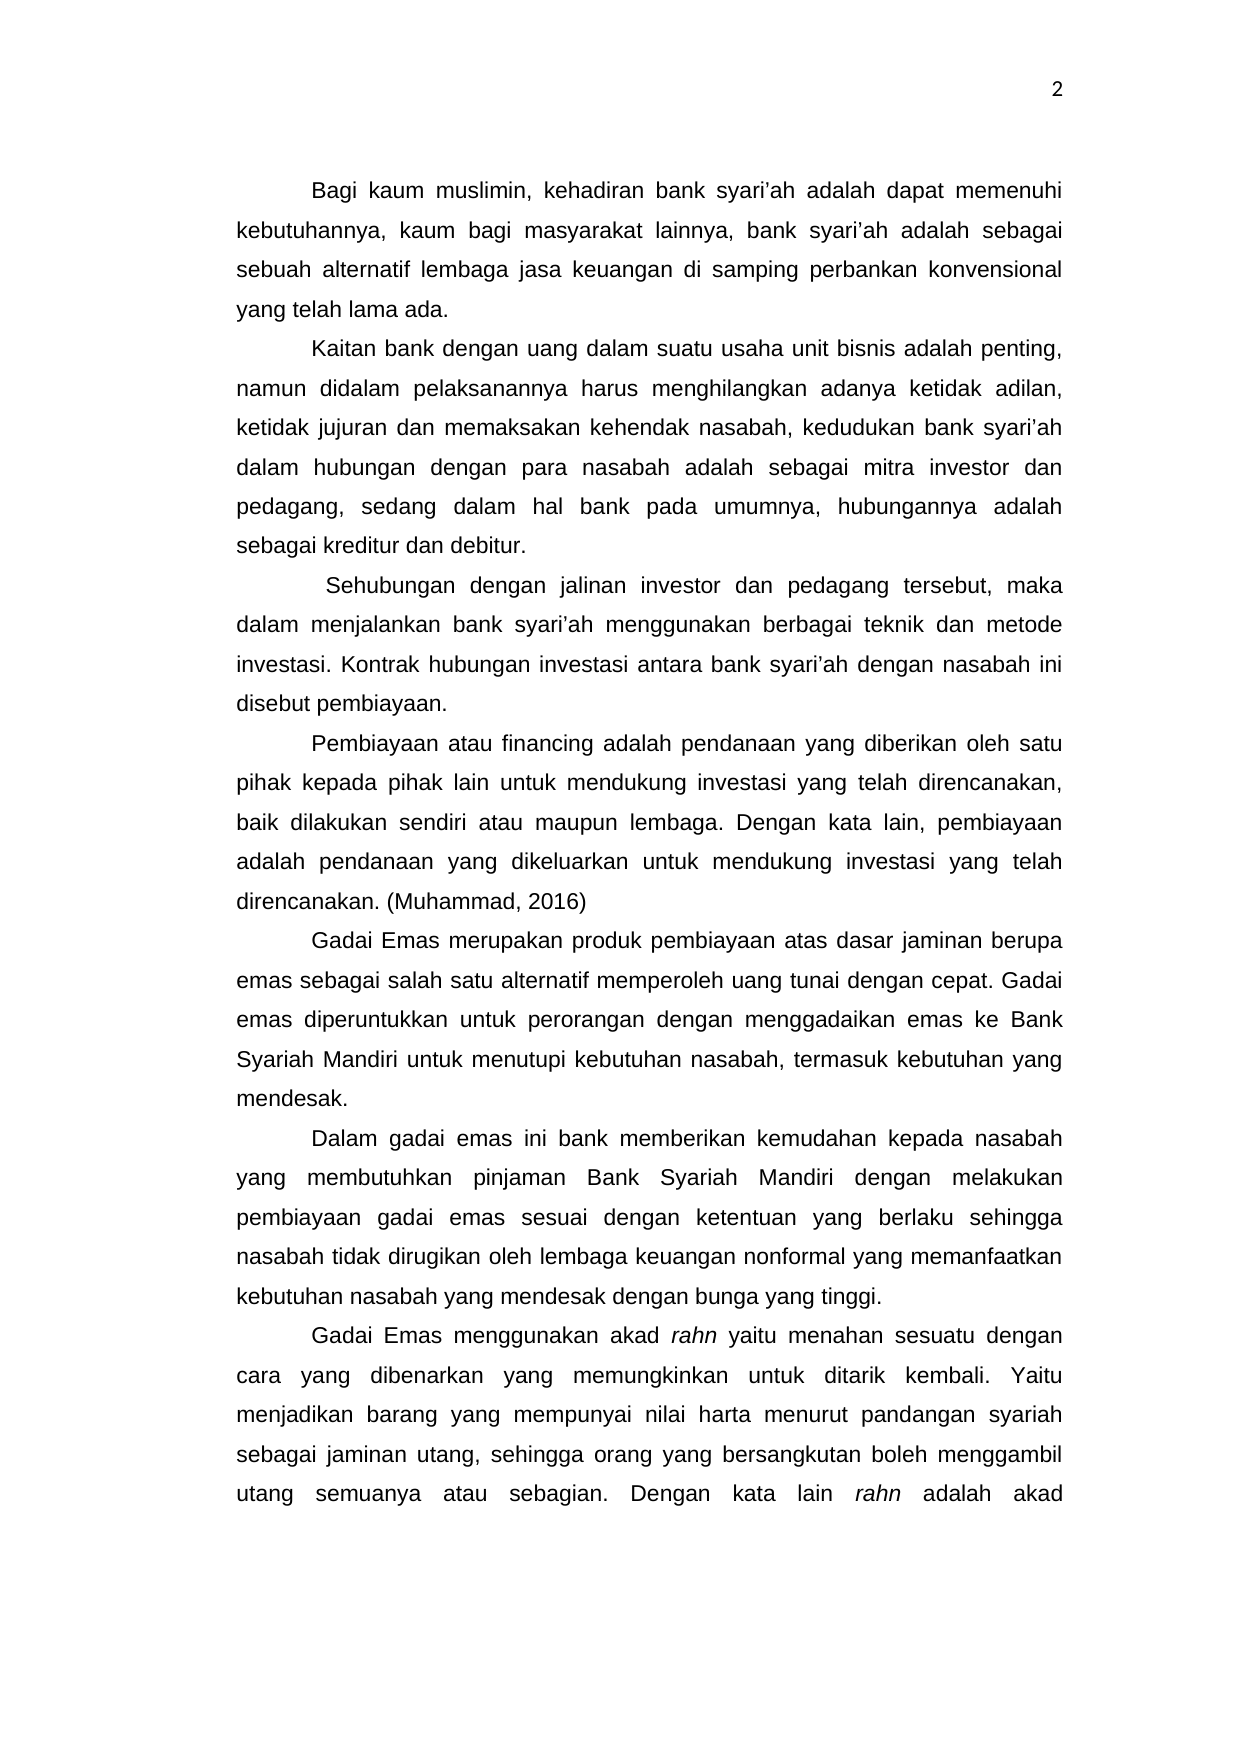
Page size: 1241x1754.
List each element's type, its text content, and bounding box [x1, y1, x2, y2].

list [236, 1322, 1063, 1506]
list Bagi kaum muslimin, kehadiran bank syari’ah adalah dapat memenuhi kebutuhannya, kaum bagi masyarakat lainnya, bank syari’ah adalah sebagai sebuah alternatif lembaga jasa keuangan di samping perbankan konvensional yang telah lama ada. [236, 177, 1063, 322]
list Kaitan bank dengan uang dalam suatu usaha unit bisnis adalah penting, namun didalam pelaksanannya harus menghilangkan adanya ketidak adilan, ketidak jujuran dan memaksakan kehendak nasabah, kedudukan bank syari’ah dalam hubungan dengan para nasabah adalah sebagai mitra investor dan pedagang, sedang dalam hal bank pada umumnya, hubungannya adalah sebagai kreditur dan debitur. [236, 335, 1063, 559]
list Pembiayaan atau financing adalah pendanaan yang diberikan oleh satu pihak kepada pihak lain untuk mendukung investasi yang telah direncanakan, baik dilakukan sendiri atau maupun lembaga. Dengan kata lain, pembiayaan adalah pendanaan yang dikeluarkan untuk mendukung investasi yang telah direncanakan. (Muhammad, 2016) [236, 730, 1063, 914]
list Gadai Emas merupakan produk pembiayaan atas dasar jaminan berupa emas sebagai salah satu alternatif memperoleh uang tunai dengan cepat. Gadai emas diperuntukkan untuk perorangan dengan menggadaikan emas ke Bank Syariah Mandiri untuk menutupi kebutuhan nasabah, termasuk kebutuhan yang mendesak. [236, 927, 1063, 1112]
list Sehubungan dengan jalinan investor dan pedagang tersebut, maka dalam menjalankan bank syari’ah menggunakan berbagai teknik dan metode investasi. Kontrak hubungan investasi antara bank syari’ah dengan nasabah ini disebut pembiayaan. [236, 572, 1063, 717]
list Dalam gadai emas ini bank memberikan kemudahan kepada nasabah yang membutuhkan pinjaman Bank Syariah Mandiri dengan melakukan pembiayaan gadai emas sesuai dengan ketentuan yang berlaku sehingga nasabah tidak dirugikan oleh lembaga keuangan nonformal yang memanfaatkan kebutuhan nasabah yang mendesak dengan bunga yang tinggi. [236, 1125, 1063, 1309]
